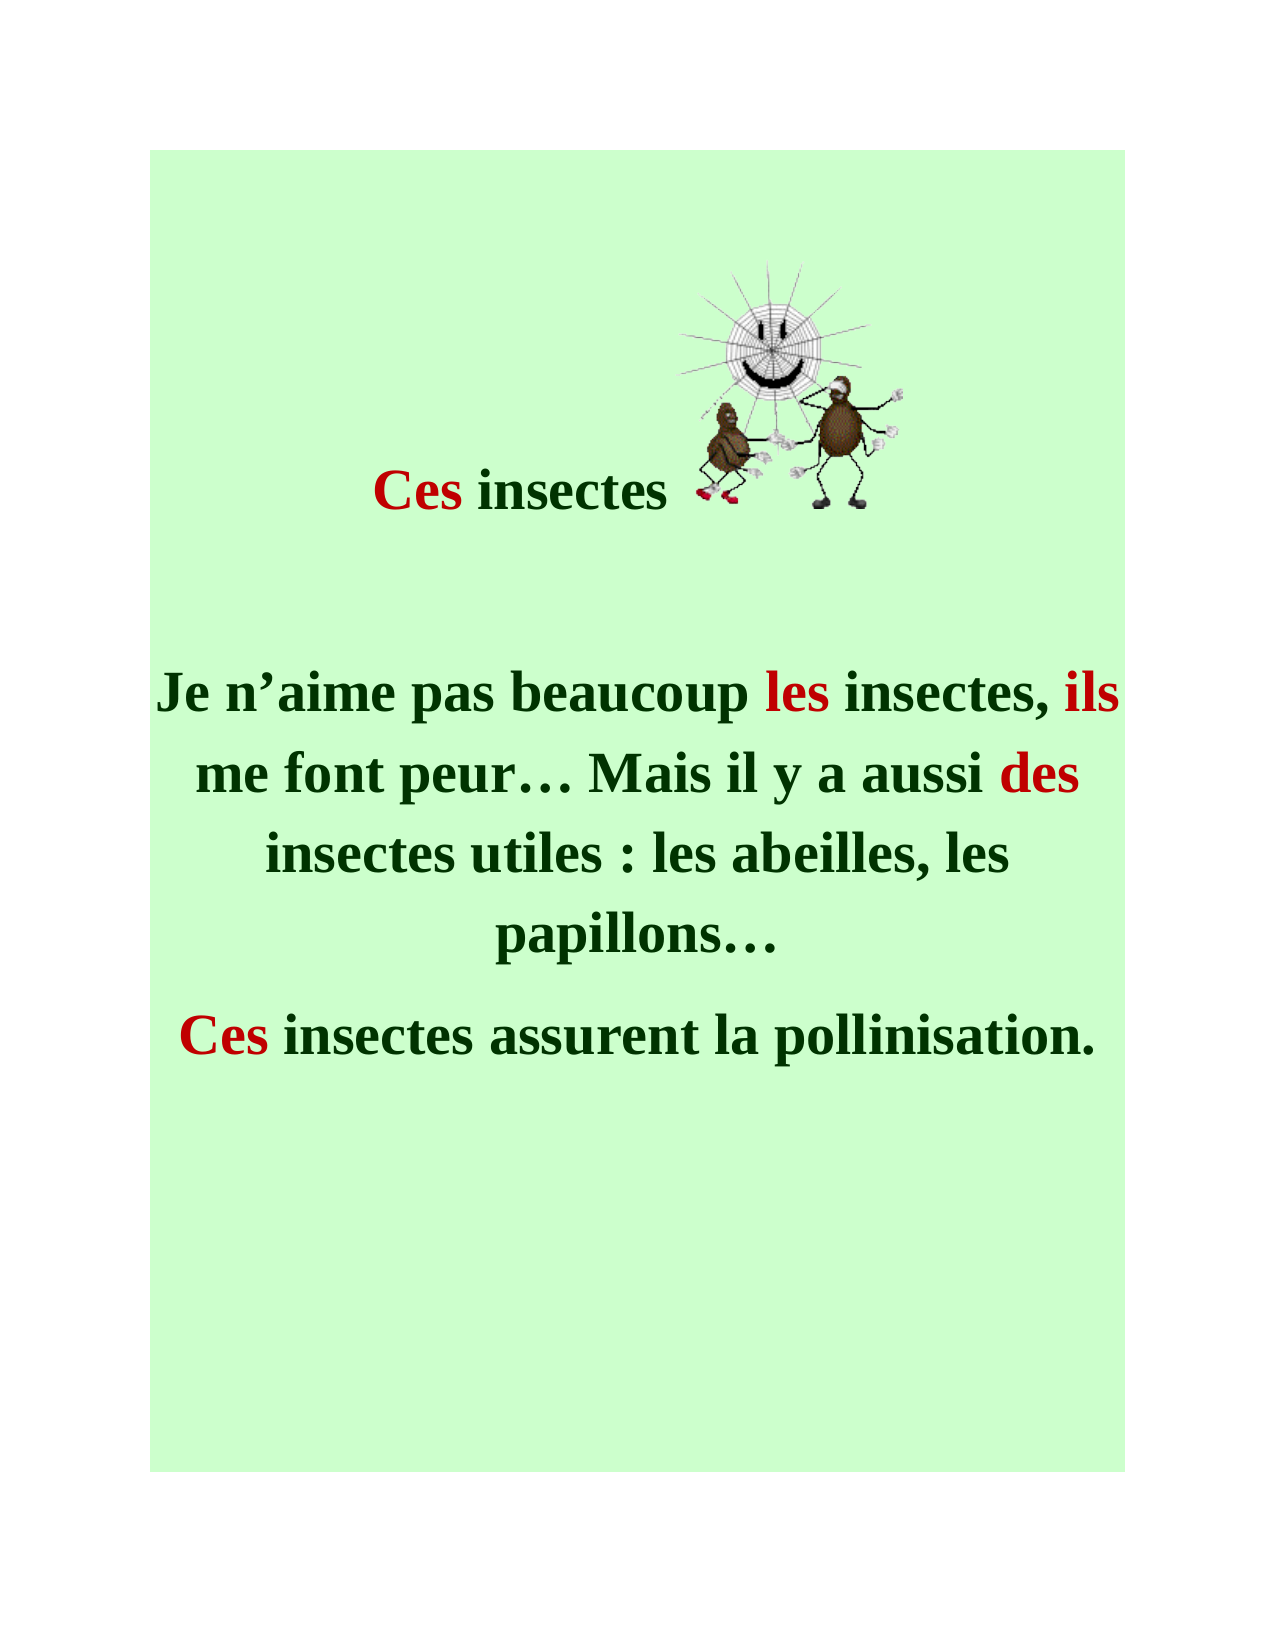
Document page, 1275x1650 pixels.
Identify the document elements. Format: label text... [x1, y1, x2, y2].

text Ces insectes [150, 251, 1125, 522]
picture [668, 251, 903, 509]
text Je n’aime pas beaucoup les insectes, ils me font peur… Mais il y a aussi des insectes utiles : les abeilles, les papillons… [150, 657, 1125, 965]
text Ces insectes assurent la pollinisation. [150, 999, 1125, 1067]
